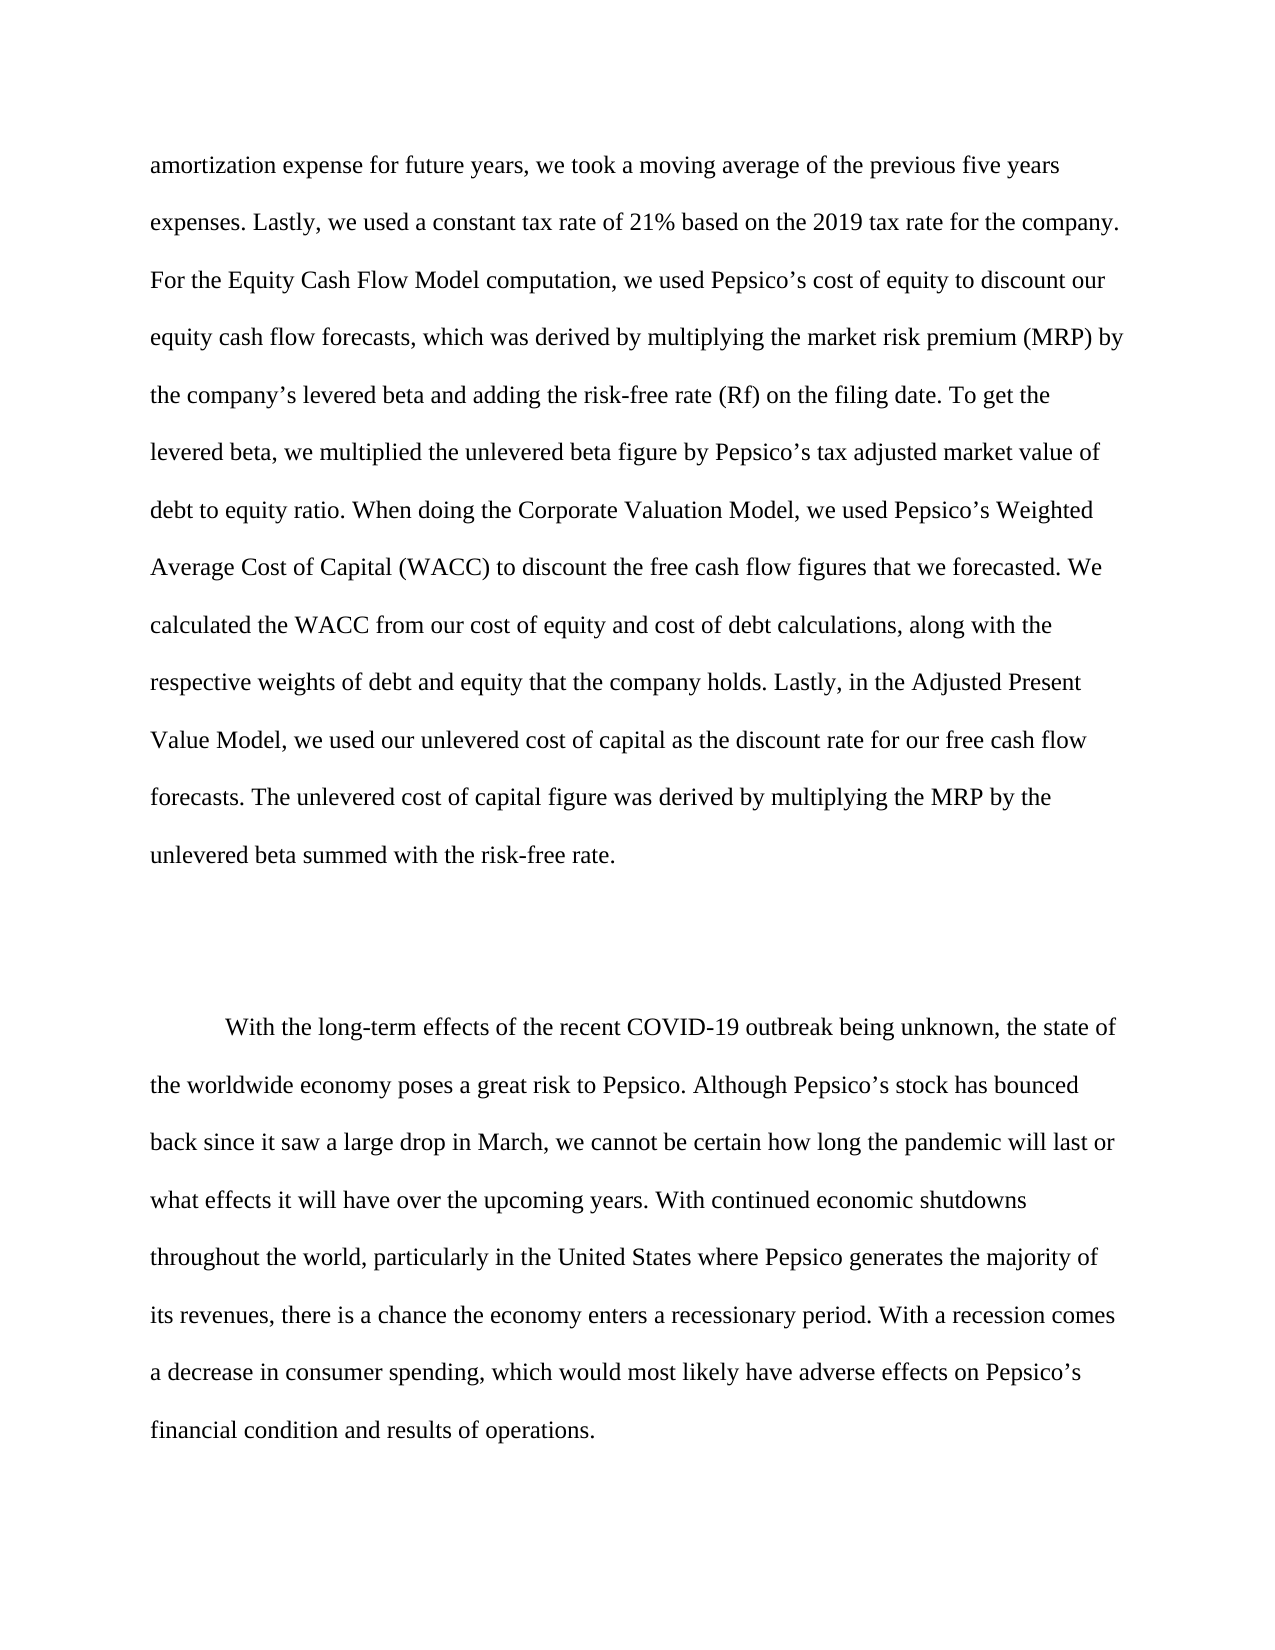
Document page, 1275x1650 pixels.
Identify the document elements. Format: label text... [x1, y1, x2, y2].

text With the long-term effects of the recent COVID-19 outbreak being unknown, the state of the worldwide economy poses a great risk to Pepsico. Although Pepsico’s stock has bounced back since it saw a large drop in March, we cannot be certain how long the pandemic will last or what effects it will have over the upcoming years. With continued economic shutdowns throughout the world, particularly in the United States where Pepsico generates the majority of its revenues, there is a chance the economy enters a recessionary period. With a recession comes a decrease in consumer spending, which would most likely have adverse effects on Pepsico’s financial condition and results of operations. [150, 1012, 1125, 1444]
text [150, 150, 1125, 869]
